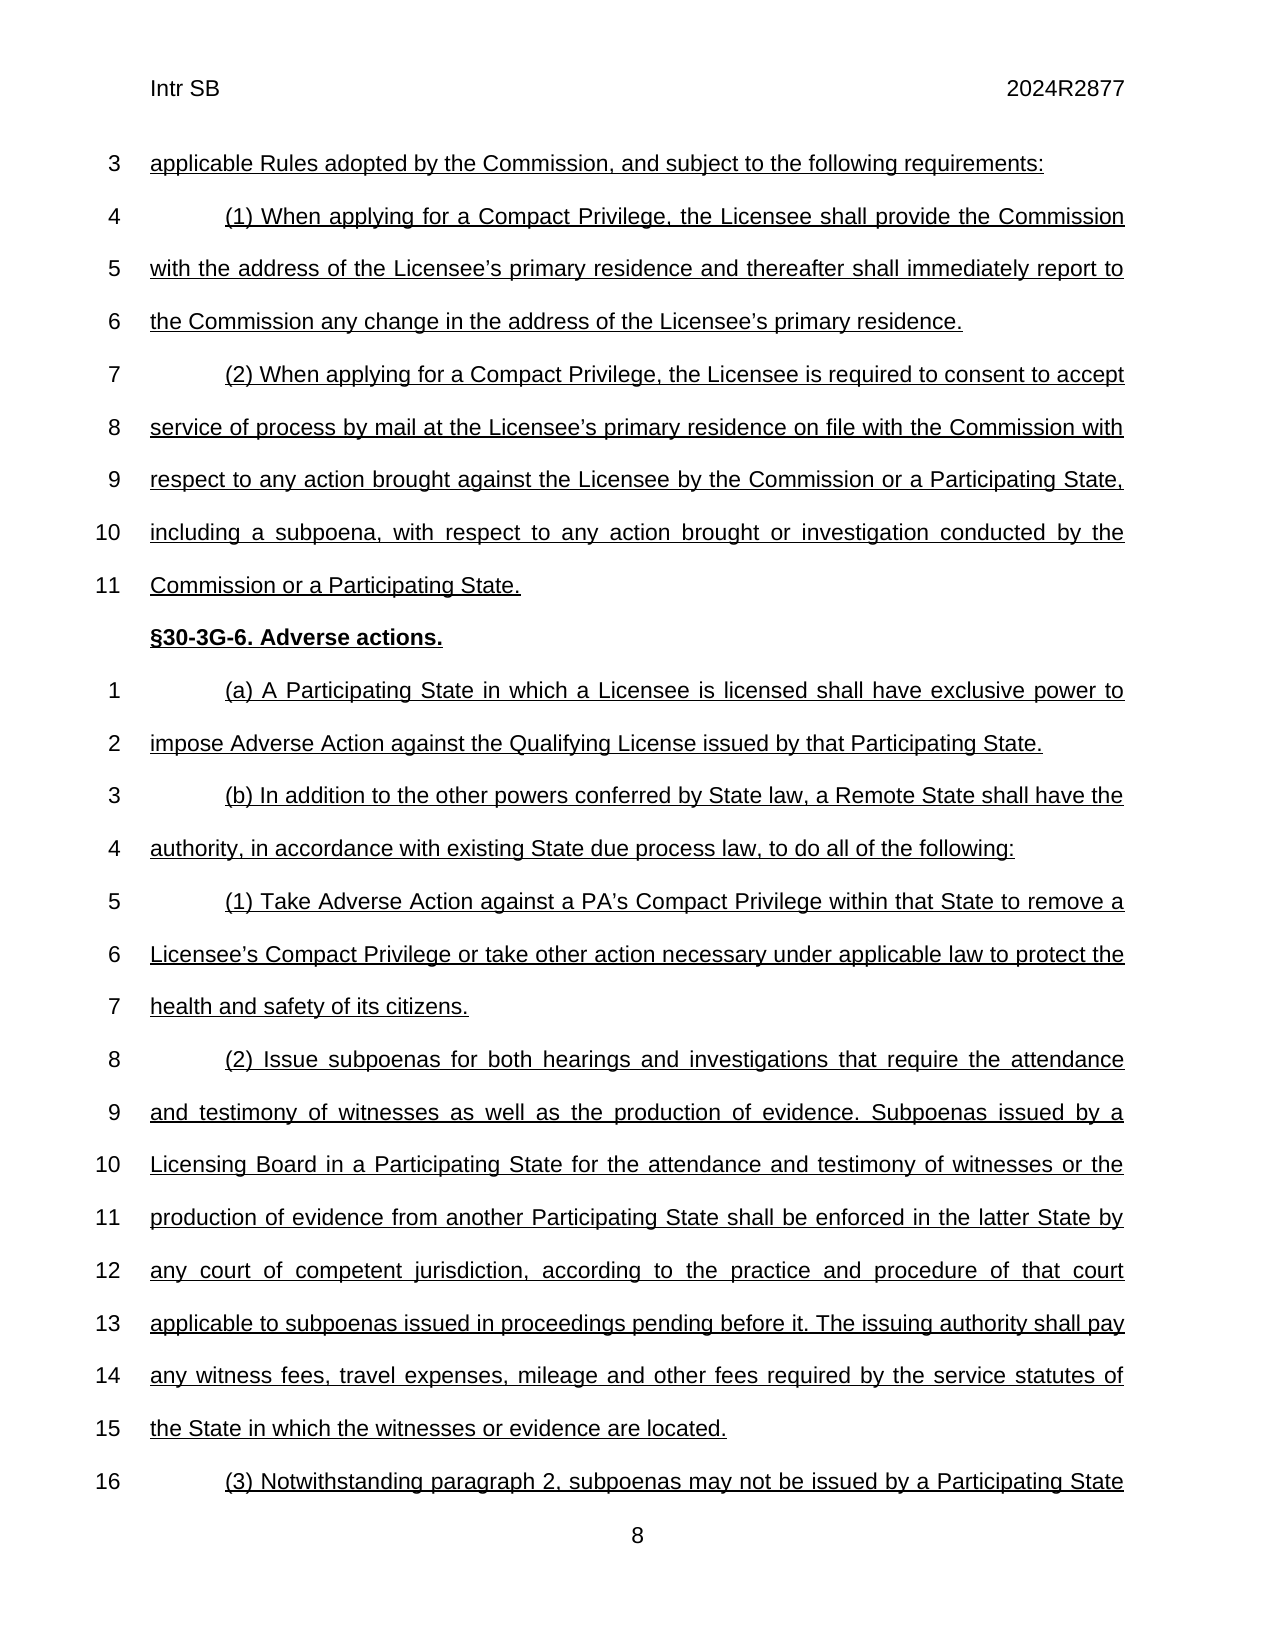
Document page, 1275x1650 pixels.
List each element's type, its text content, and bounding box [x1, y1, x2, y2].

text (1) When applying for a Compact Privilege, the Licensee shall provide the Commission with the address of the Licensee’s primary residence and thereafter shall immediately report to the Commission any change in the address of the Licensee’s primary residence. [150, 203, 1125, 334]
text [150, 150, 1125, 176]
text (2) When applying for a Compact Privilege, the Licensee is required to consent to accept service of process by mail at the Licensee’s primary residence on file with the Commission with respect to any action brought against the Licensee by the Commission or a Participating State, including a subpoena, with respect to any action brought or investigation conducted by the Commission or a Participating State. [150, 361, 1125, 542]
text (a) A Participating State in which a Licensee is licensed shall have exclusive power to impose Adverse Action against the Qualifying License issued by that Participating State. [150, 677, 1125, 756]
text (1) Take Adverse Action against a PA’s Compact Privilege within that State to remove a Licensee’s Compact Privilege or take other action necessary under applicable law to protect the health and safety of its citizens. [150, 965, 1125, 1020]
text (b) In addition to the other powers conferred by State law, a Remote State shall have the authority, in accordance with existing State due process law, to do all of the following: [150, 782, 1125, 862]
text (2) When applying for a Compact Privilege, the Licensee is required to consent to accept service of process by mail at the Licensee’s primary residence on file with the Commission with respect to any action brought against the Licensee by the Commission or a Participating State, including a subpoena, with respect to any action brought or investigation conducted by the Commission or a Participating State. [150, 543, 1125, 598]
text (2) Issue subpoenas for both hearings and investigations that require the attendance and testimony of witnesses as well as the production of evidence. Subpoenas issued by a Licensing Board in a Participating State for the attendance and testimony of witnesses or the production of evidence from another Participating State shall be enforced in the latter State by any court of competent jurisdiction, according to the practice and procedure of that court applicable to subpoenas issued in proceedings pending before it. The issuing authority shall pay any witness fees, travel expenses, mileage and other fees required by the service statutes of the State in which the witnesses or evidence are located. [150, 1334, 1125, 1441]
text (2) Issue subpoenas for both hearings and investigations that require the attendance and testimony of witnesses as well as the production of evidence. Subpoenas issued by a Licensing Board in a Participating State for the attendance and testimony of witnesses or the production of evidence from another Participating State shall be enforced in the latter State by any court of competent jurisdiction, according to the practice and procedure of that court applicable to subpoenas issued in proceedings pending before it. The issuing authority shall pay any witness fees, travel expenses, mileage and other fees required by the service statutes of the State in which the witnesses or evidence are located. [150, 1281, 1125, 1332]
text (1) Take Adverse Action against a PA’s Compact Privilege within that State to remove a Licensee’s Compact Privilege or take other action necessary under applicable law to protect the health and safety of its citizens. [150, 888, 1125, 963]
text (2) Issue subpoenas for both hearings and investigations that require the attendance and testimony of witnesses as well as the production of evidence. Subpoenas issued by a Licensing Board in a Participating State for the attendance and testimony of witnesses or the production of evidence from another Participating State shall be enforced in the latter State by any court of competent jurisdiction, according to the practice and procedure of that court applicable to subpoenas issued in proceedings pending before it. The issuing authority shall pay any witness fees, travel expenses, mileage and other fees required by the service statutes of the State in which the witnesses or evidence are located. [150, 1046, 1125, 1280]
subtitle §30-3G-6. Adverse actions. [150, 624, 1125, 651]
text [150, 1468, 1125, 1494]
